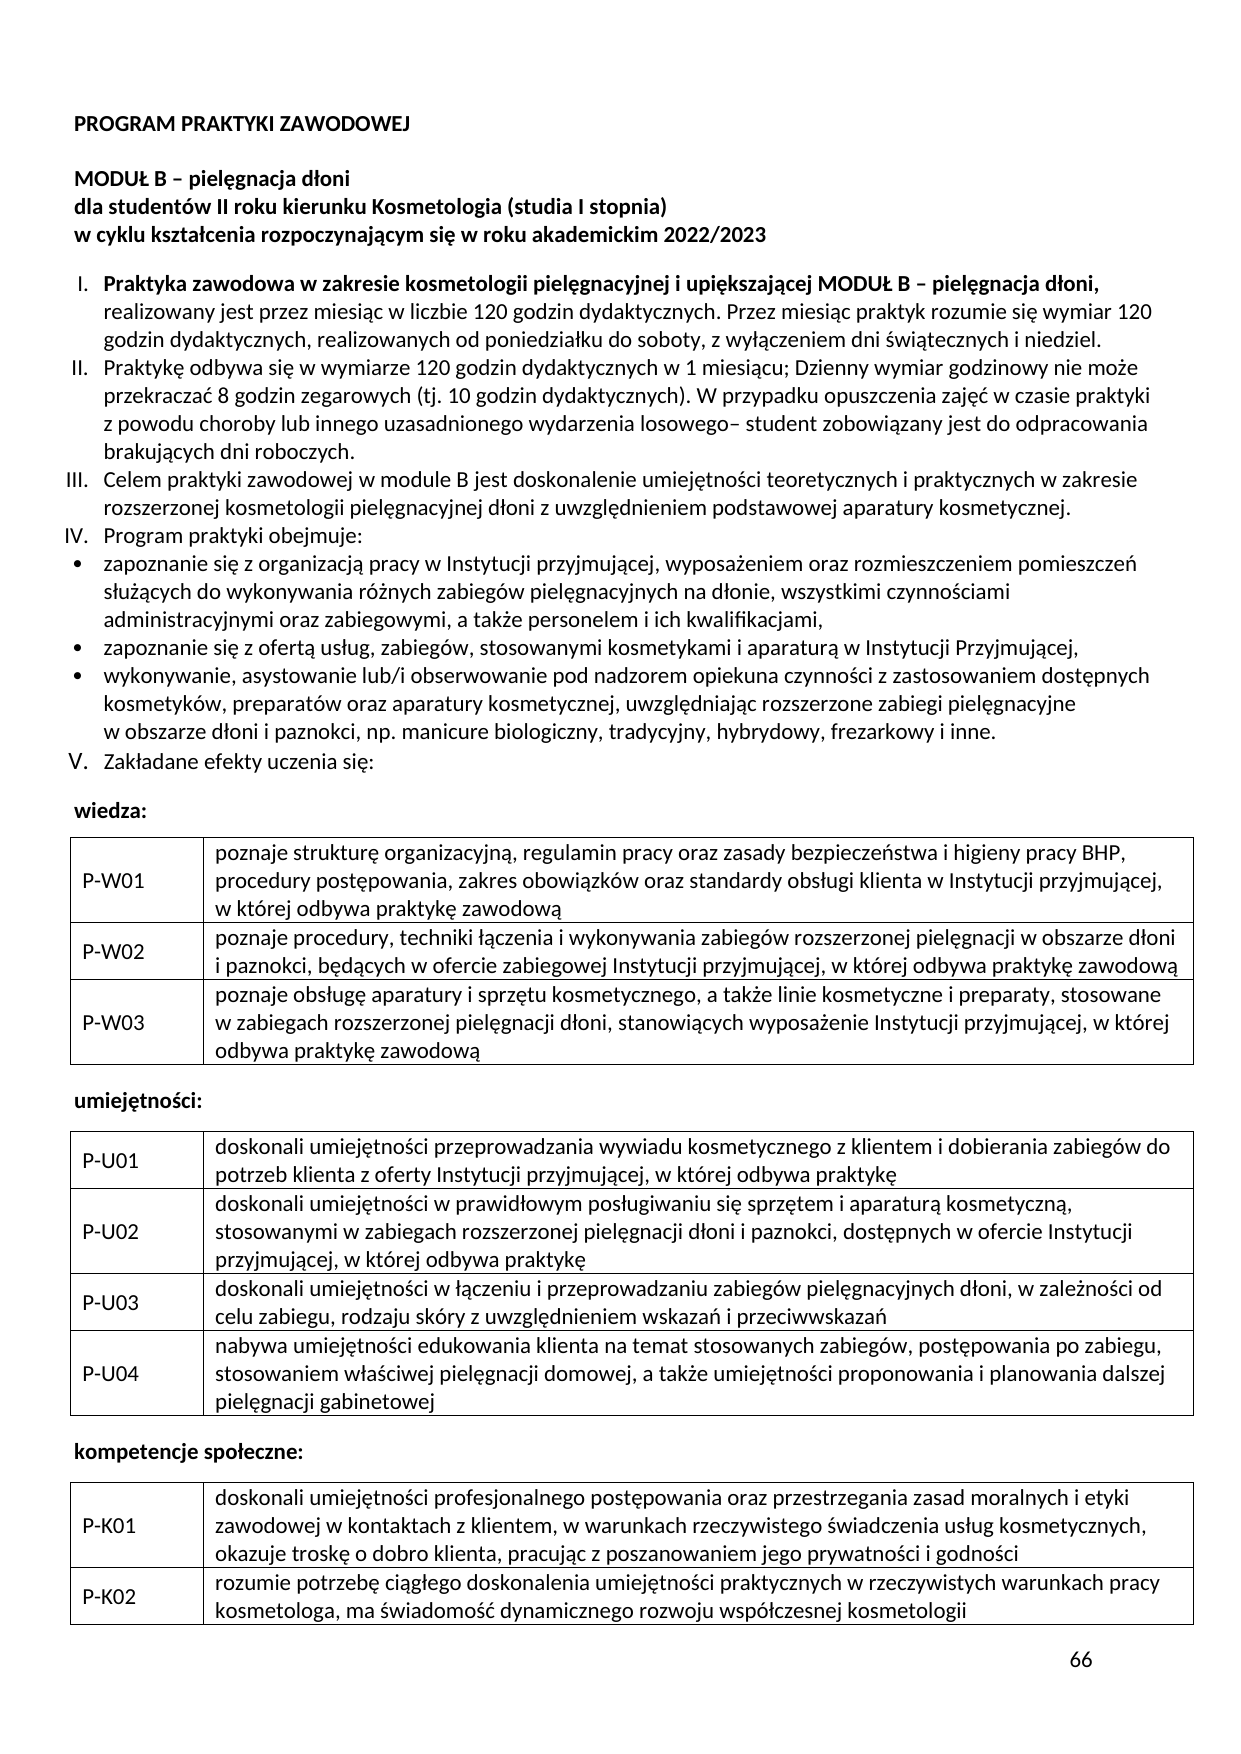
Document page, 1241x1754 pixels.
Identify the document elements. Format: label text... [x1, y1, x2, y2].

table_header P-W01 [71, 838, 203, 922]
table_header doskonali umiejętności profesjonalnego postępowania oraz przestrzegania zasad moralnych i etyki zawodowej w kontaktach z klientem, w warunkach rzeczywistego świadczenia usług kosmetycznych, okazuje troskę o dobro klienta, pracując z poszanowaniem jego prywatności i godności [204, 1483, 1193, 1567]
text kompetencje społeczne: [74, 1437, 1092, 1465]
list zapoznanie się z ofertą usług, zabiegów, stosowanymi kosmetykami i aparaturą w Instytucji Przyjmującej, [74, 633, 1181, 661]
table_header doskonali umiejętności przeprowadzania wywiadu kosmetycznego z klientem i dobierania zabiegów do potrzeb klienta z oferty Instytucji przyjmującej, w której odbywa praktykę [204, 1132, 1193, 1188]
list Praktykę odbywa się w wymiarze 120 godzin dydaktycznych w 1 miesiącu; Dzienny wymiar godzinowy nie może przekraczać 8 godzin zegarowych (tj. 10 godzin dydaktycznych). W przypadku opuszczenia zajęć w czasie praktyki z powodu choroby lub innego uzasadnionego wydarzenia losowego– student zobowiązany jest do odpracowania brakujących dni roboczych. [89, 353, 1181, 465]
table_header P-U01 [71, 1132, 203, 1188]
text dla studentów II roku kierunku Kosmetologia (studia I stopnia) w cyklu kształcenia rozpoczynającym się w roku akademickim 2022/2023 [74, 192, 1181, 248]
text MODUŁ B – pielęgnacja dłoni [74, 164, 1181, 192]
table_cell poznaje obsługę aparatury i sprzętu kosmetycznego, a także linie kosmetyczne i preparaty, stosowane w zabiegach rozszerzonej pielęgnacji dłoni, stanowiących wyposażenie Instytucji przyjmującej, w której odbywa praktykę zawodową [204, 980, 1193, 1064]
table_cell P-W03 [71, 980, 203, 1064]
table_cell rozumie potrzebę ciągłego doskonalenia umiejętności praktycznych w rzeczywistych warunkach pracy kosmetologa, ma świadomość dynamicznego rozwoju współczesnej kosmetologii [204, 1568, 1193, 1624]
table_cell doskonali umiejętności w prawidłowym posługiwaniu się sprzętem i aparaturą kosmetyczną, stosowanymi w zabiegach rozszerzonej pielęgnacji dłoni i paznokci, dostępnych w ofercie Instytucji przyjmującej, w której odbywa praktykę [204, 1189, 1193, 1273]
list Program praktyki obejmuje: [89, 521, 1181, 549]
table_cell P-K02 [71, 1568, 203, 1624]
table_cell nabywa umiejętności edukowania klienta na temat stosowanych zabiegów, postępowania po zabiegu, stosowaniem właściwej pielęgnacji domowej, a także umiejętności proponowania i planowania dalszej pielęgnacji gabinetowej [204, 1331, 1193, 1415]
text wiedza: [74, 797, 1181, 824]
list Praktyka zawodowa w zakresie kosmetologii pielęgnacyjnej i upiększającej MODUŁ B – pielęgnacja dłoni, realizowany jest przez miesiąc w liczbie 120 godzin dydaktycznych. Przez miesiąc praktyk rozumie się wymiar 120 godzin dydaktycznych, realizowanych od poniedziałku do soboty, z wyłączeniem dni świątecznych i niedziel. [89, 269, 1181, 353]
list wykonywanie, asystowanie lub/i obserwowanie pod nadzorem opiekuna czynności z zastosowaniem dostępnych kosmetyków, preparatów oraz aparatury kosmetycznej, uwzględniając rozszerzone zabiegi pielęgnacyjne w obszarze dłoni i paznokci, np. manicure biologiczny, tradycyjny, hybrydowy, frezarkowy i inne. [74, 661, 1181, 745]
subtitle PROGRAM PRAKTYKI ZAWODOWEJ [74, 109, 1166, 137]
table_header P-K01 [71, 1483, 203, 1567]
table_cell doskonali umiejętności w łączeniu i przeprowadzaniu zabiegów pielęgnacyjnych dłoni, w zależności od celu zabiegu, rodzaju skóry z uwzględnieniem wskazań i przeciwwskazań [204, 1274, 1193, 1330]
table_cell P-U02 [71, 1189, 203, 1273]
table_header poznaje strukturę organizacyjną, regulamin pracy oraz zasady bezpieczeństwa i higieny pracy BHP, procedury postępowania, zakres obowiązków oraz standardy obsługi klienta w Instytucji przyjmującej, w której odbywa praktykę zawodową [204, 838, 1193, 922]
list Zakładane efekty uczenia się: [89, 745, 1181, 776]
table_cell P-W02 [71, 923, 203, 979]
list Celem praktyki zawodowej w module B jest doskonalenie umiejętności teoretycznych i praktycznych w zakresie rozszerzonej kosmetologii pielęgnacyjnej dłoni z uwzględnieniem podstawowej aparatury kosmetycznej. [89, 465, 1181, 521]
table_cell P-U03 [71, 1274, 203, 1330]
text umiejętności: [74, 1086, 1092, 1114]
table_cell P-U04 [71, 1331, 203, 1415]
list zapoznanie się z organizacją pracy w Instytucji przyjmującej, wyposażeniem oraz rozmieszczeniem pomieszczeń służących do wykonywania różnych zabiegów pielęgnacyjnych na dłonie, wszystkimi czynnościami administracyjnymi oraz zabiegowymi, a także personelem i ich kwalifikacjami, [74, 549, 1181, 633]
table_cell poznaje procedury, techniki łączenia i wykonywania zabiegów rozszerzonej pielęgnacji w obszarze dłoni i paznokci, będących w ofercie zabiegowej Instytucji przyjmującej, w której odbywa praktykę zawodową [204, 923, 1193, 979]
